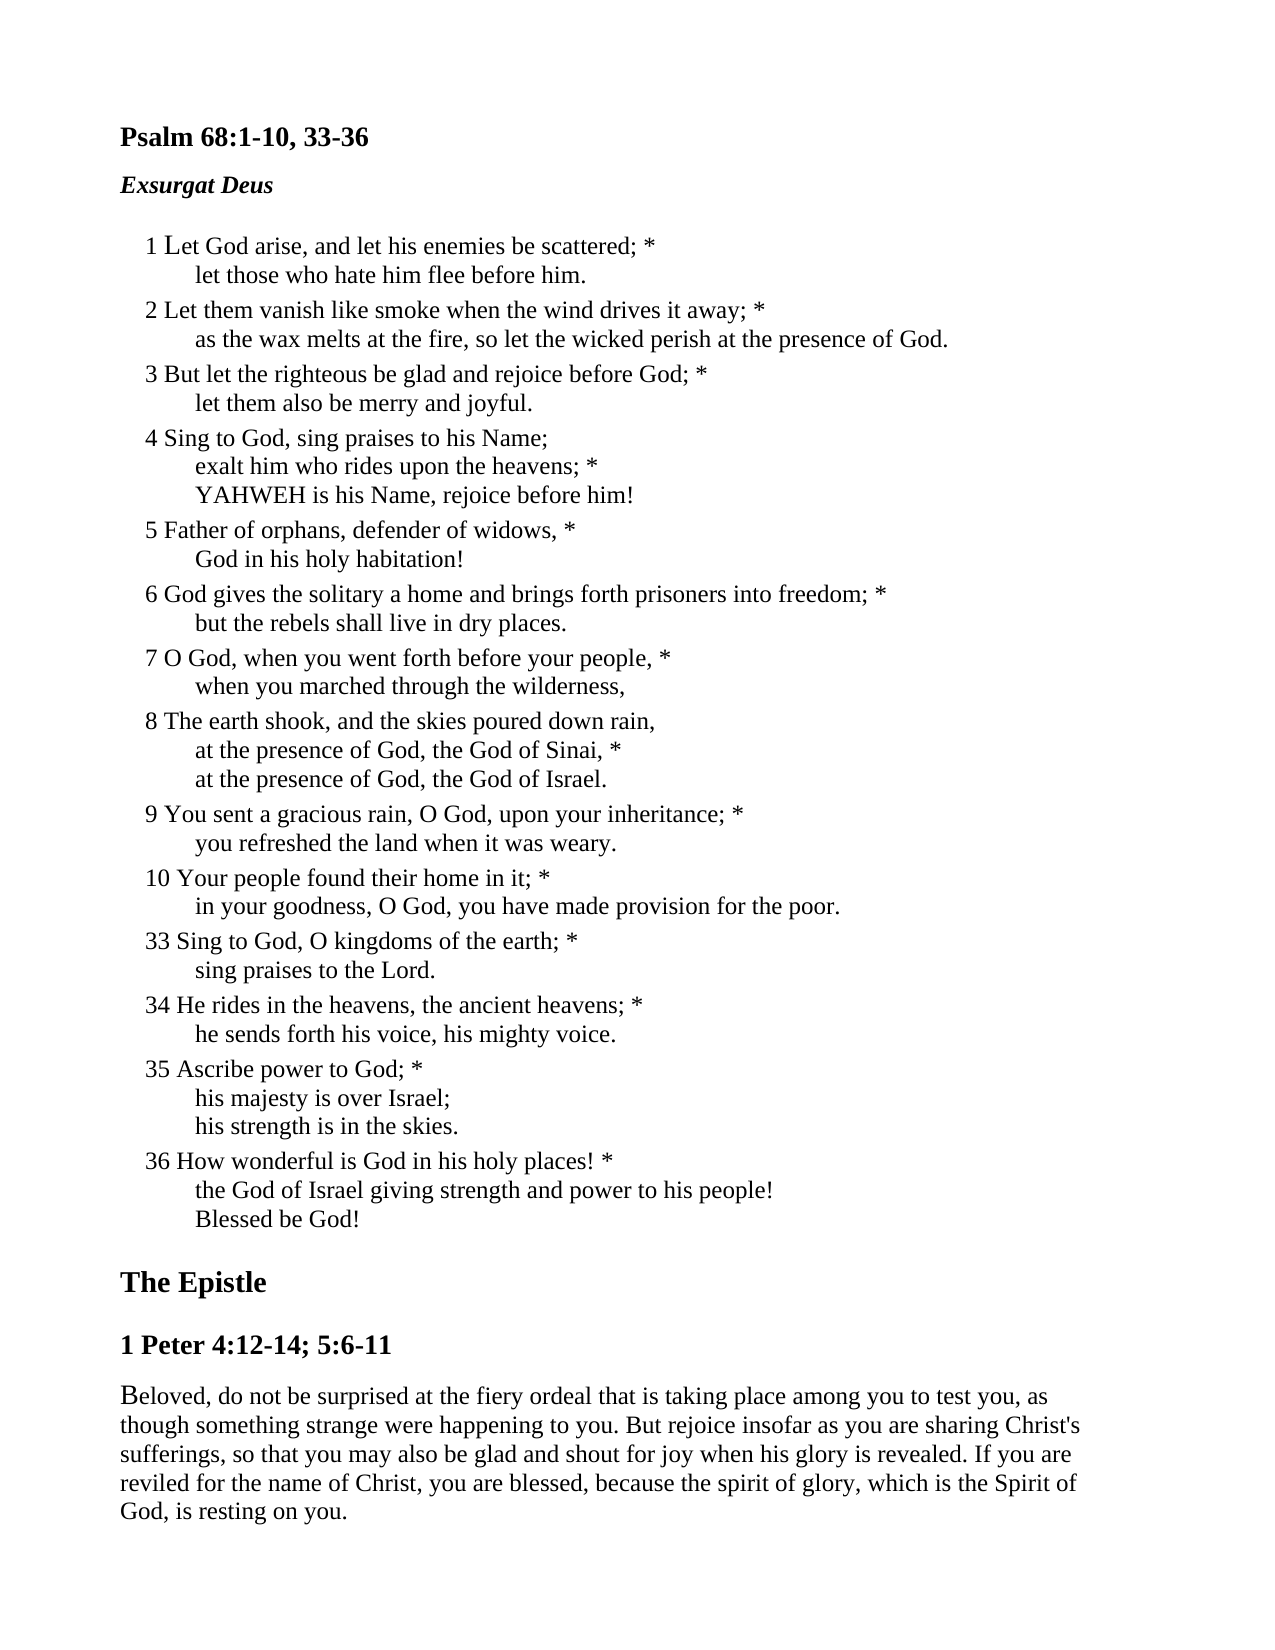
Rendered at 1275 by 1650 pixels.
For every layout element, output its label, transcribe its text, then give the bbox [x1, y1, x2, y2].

text 35 Ascribe power to God; * his majesty is over Israel; his strength is in the skies. [145, 1054, 1105, 1140]
text 34 He rides in the heavens, the ancient heavens; * he sends forth his voice, his mighty voice. [145, 990, 1105, 1048]
text The Epistle [120, 1264, 1155, 1299]
text 5 Father of orphans, defender of widows, * God in his holy habitation! [145, 515, 1105, 573]
text Exsurgat Deus [120, 170, 1155, 199]
text Psalm 68:1-10, 33-36 [120, 120, 1155, 152]
text 36 How wonderful is God in his holy places! * the God of Israel giving strength and power to his people! Blessed be God! [145, 1146, 1105, 1233]
text 4 Sing to God, sing praises to his Name; exalt him who rides upon the heavens; * YAHWEH is his Name, rejoice before him! [145, 423, 1105, 509]
text 10 Your people found their home in it; * in your goodness, O God, you have made provision for the poor. [145, 863, 1105, 920]
text 1 Let God arise, and let his enemies be scattered; * let those who hate him flee before him. [145, 228, 1105, 289]
text 2 Let them vanish like smoke when the wind drives it away; * as the wax melts at the fire, so let the wicked perish at the presence of God. [145, 295, 1105, 353]
text 3 But let the righteous be glad and rejoice before God; * let them also be merry and joyful. [145, 359, 1105, 416]
text Beloved, do not be surprised at the fiery ordeal that is taking place among you to test you, as though something strange were happening to you. But rejoice insofar as you are sharing Christ's sufferings, so that you may also be glad and shout for joy when his glory is revealed. If you are reviled for the name of Christ, you are blessed, because the spirit of glory, which is the Spirit of God, is resting on you. [120, 1378, 1105, 1525]
text 33 Sing to God, O kingdoms of the earth; * sing praises to the Lord. [145, 926, 1105, 984]
text 6 God gives the solitary a home and brings forth prisoners into freedom; * but the rebels shall live in dry places. [145, 579, 1105, 636]
text 9 You sent a gracious rain, O God, upon your inheritance; * you refreshed the land when it was weary. [145, 799, 1105, 856]
text 7 O God, when you went forth before your people, * when you marched through the wilderness, [145, 643, 1105, 700]
text 1 Peter 4:12-14; 5:6-11 [120, 1328, 1155, 1360]
text 8 The earth shook, and the skies poured down rain, at the presence of God, the God of Sinai, * at the presence of God, the God of Israel. [145, 706, 1105, 793]
